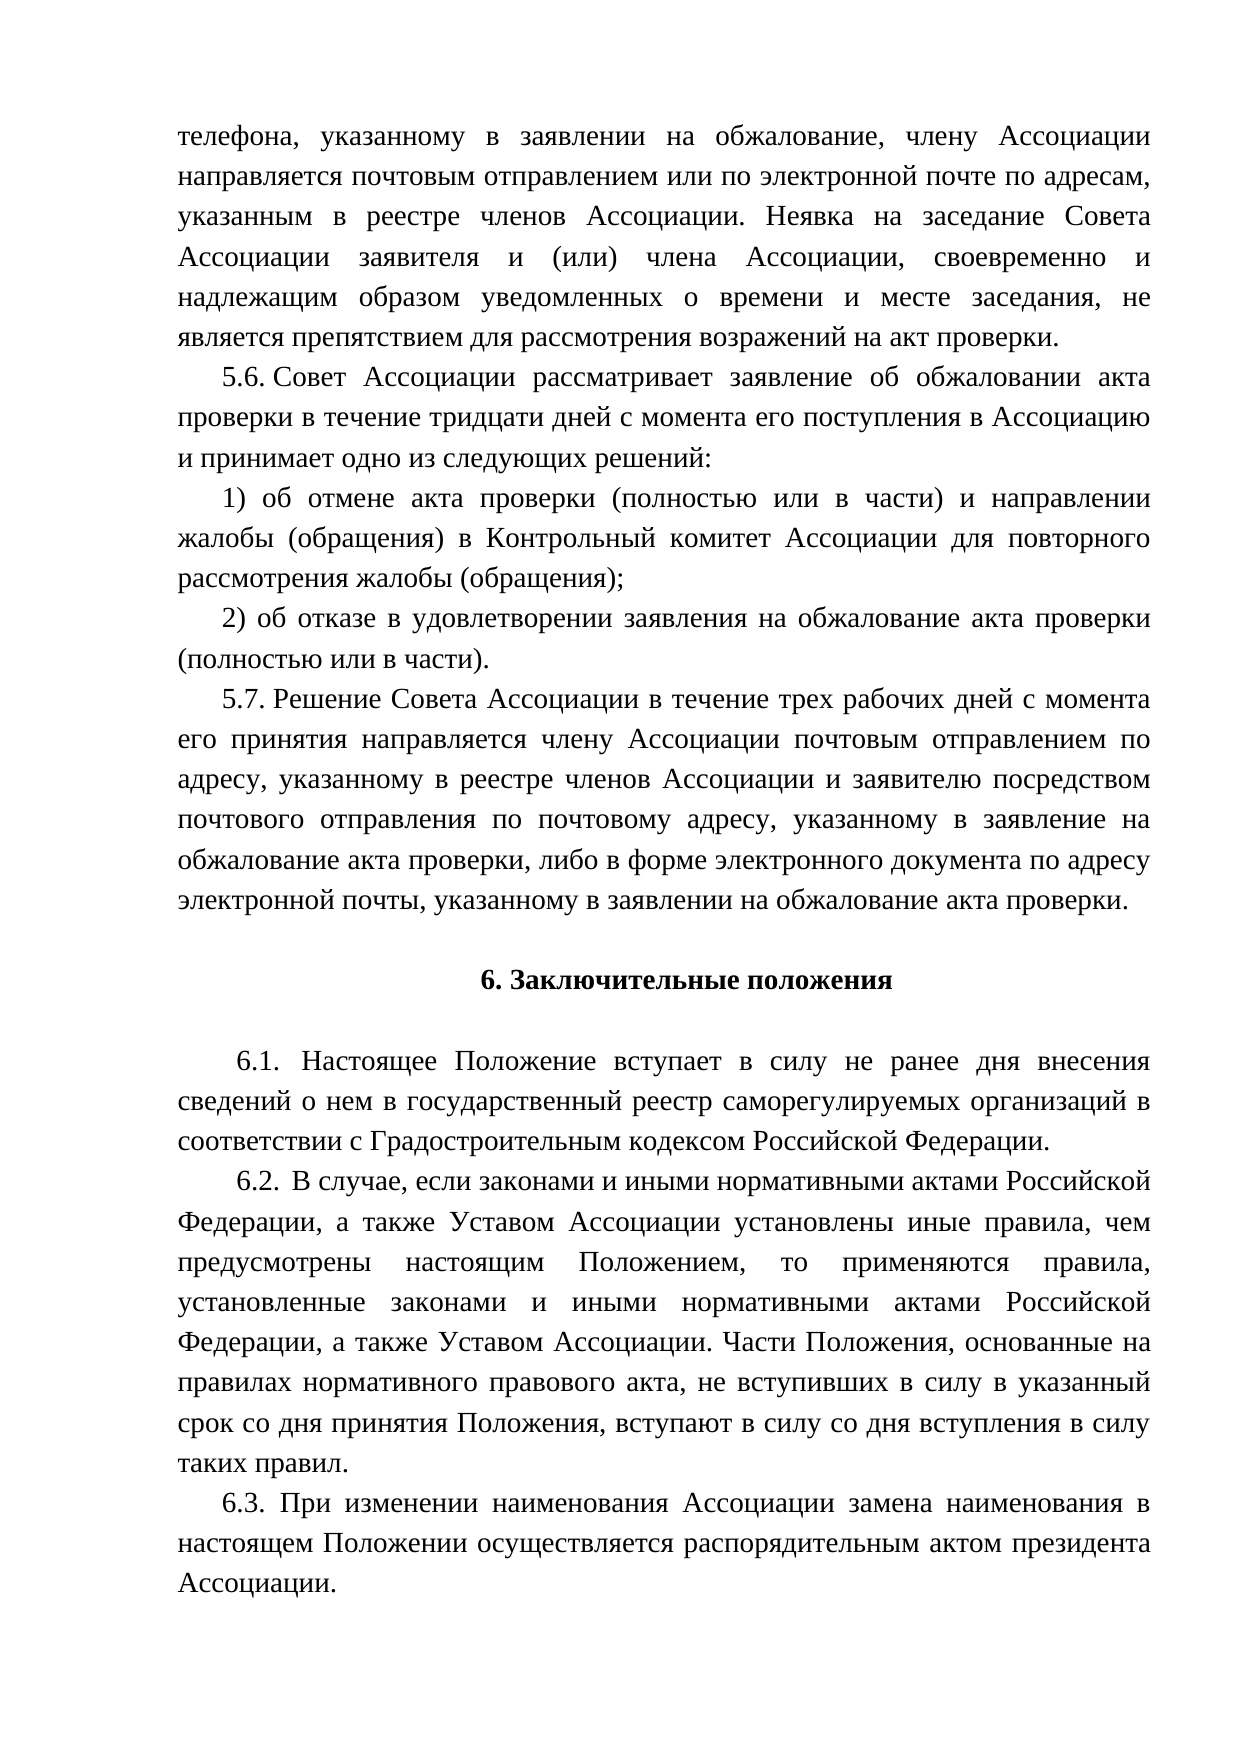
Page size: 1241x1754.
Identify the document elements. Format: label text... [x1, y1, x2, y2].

list В случае, если законами и иными нормативными актами Российской Федерации, а также Уставом Ассоциации установлены иные правила, чем предусмотрены настоящим Положением, то применяются правила, установленные законами и иными нормативными актами Российской Федерации, а также Уставом Ассоциации. Части Положения, основанные на правилах нормативного правового акта, не вступивших в силу в указанный срок со дня принятия Положения, вступают в силу со дня вступления в силу таких правил. [177, 1163, 1152, 1478]
text 1) об отмене акта проверки (полностью или в части) и направлении жалобы (обращения) в Контрольный комитет Ассоциации для повторного рассмотрения жалобы (обращения); [177, 480, 1152, 594]
text 2) об отказе в удовлетворении заявления на обжалование акта проверки (полностью или в части). [177, 601, 1152, 674]
list При изменении наименования Ассоциации замена наименования в настоящем Положении осуществляется распорядительным актом президента Ассоциации. [177, 1485, 1152, 1599]
list Настоящее Положение вступает в силу не ранее дня внесения сведений о нем в государственный реестр саморегулируемых организаций в соответствии с Градостроительным кодексом Российской Федерации. [177, 1043, 1152, 1157]
text 6. Заключительные положения [177, 962, 1152, 996]
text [177, 118, 1152, 353]
text 5.7. Решение Совета Ассоциации в течение трех рабочих дней с момента его принятия направляется члену Ассоциации почтовым отправлением по адресу, указанному в реестре членов Ассоциации и заявителю посредством почтового отправления по почтовому адресу, указанному в заявление на обжалование акта проверки, либо в форме электронного документа по адресу электронной почты, указанному в заявлении на обжалование акта проверки. [177, 681, 1152, 916]
text 5.6. Совет Ассоциации рассматривает заявление об обжаловании акта проверки в течение тридцати дней с момента его поступления в Ассоциацию и принимает одно из следующих решений: [177, 359, 1152, 473]
